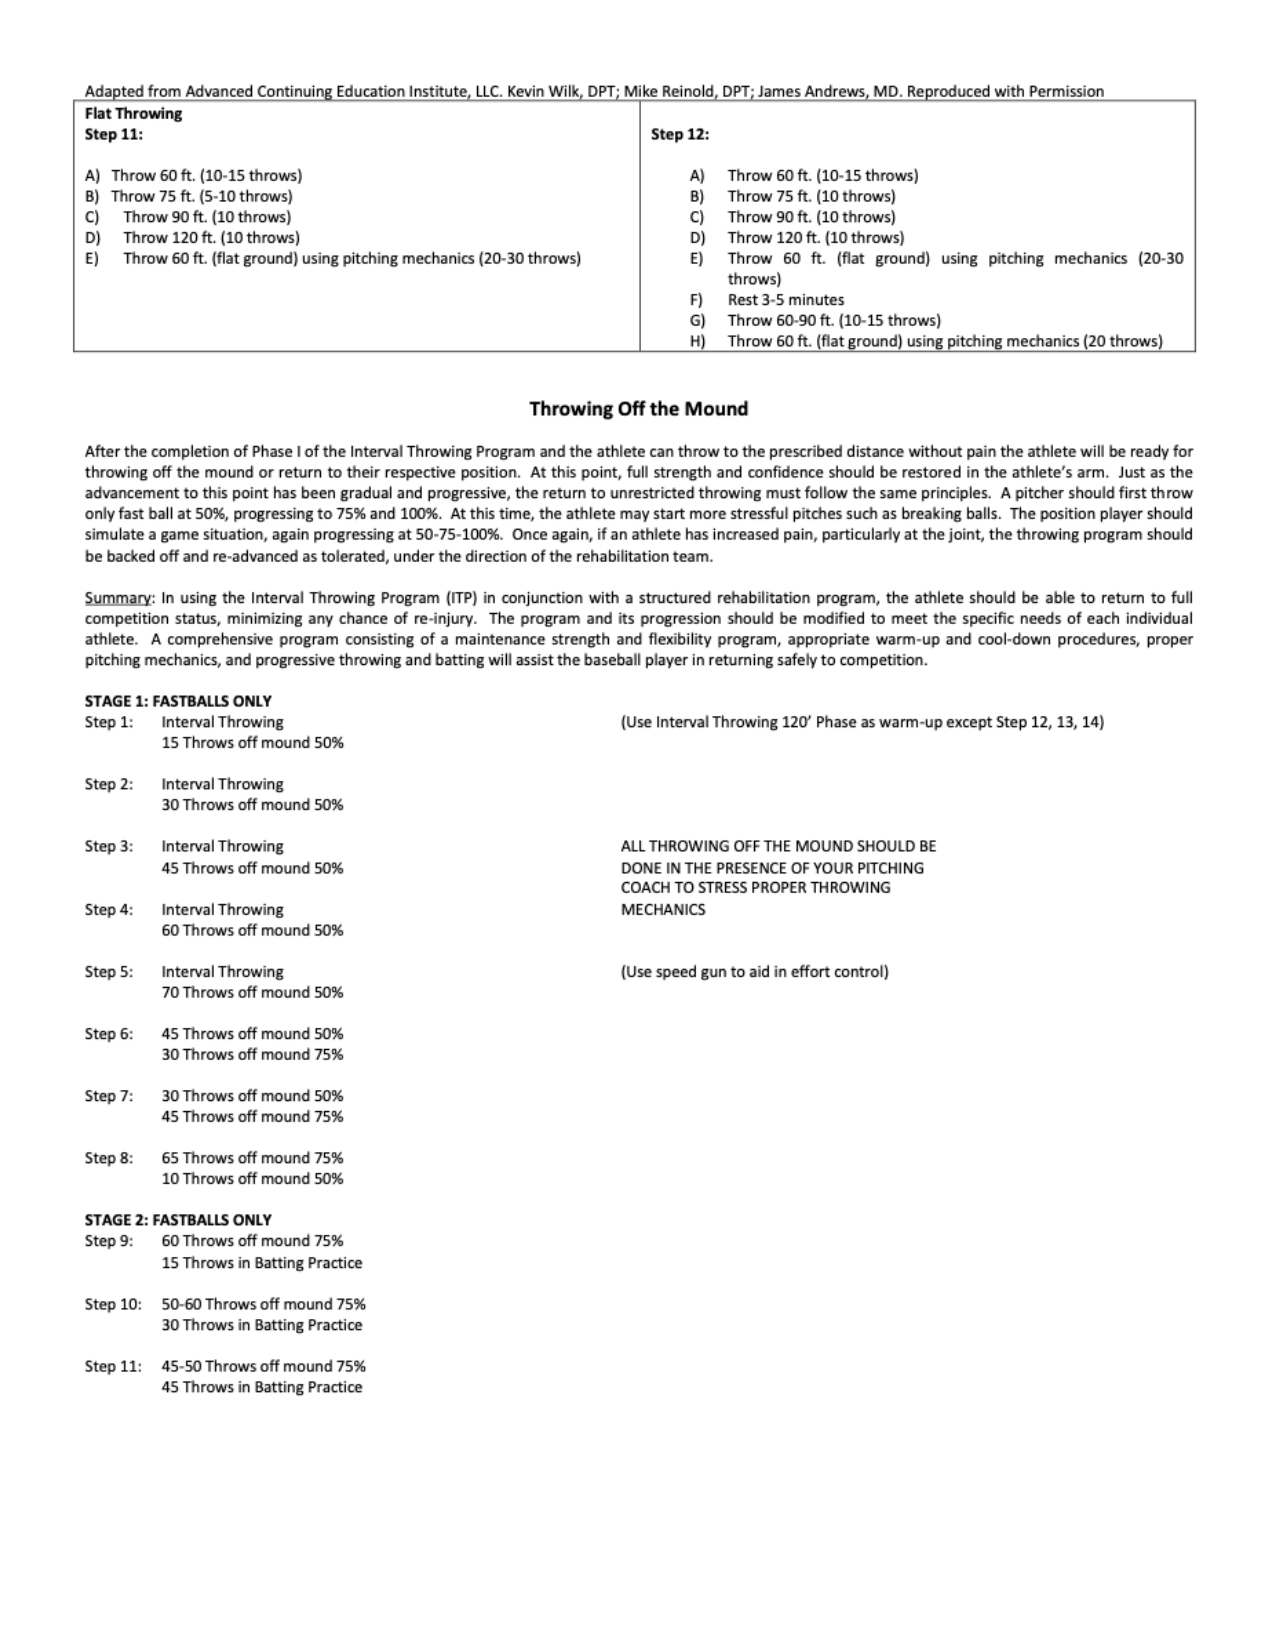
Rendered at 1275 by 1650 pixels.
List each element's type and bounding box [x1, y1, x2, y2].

picture [54, 79, 1228, 1565]
